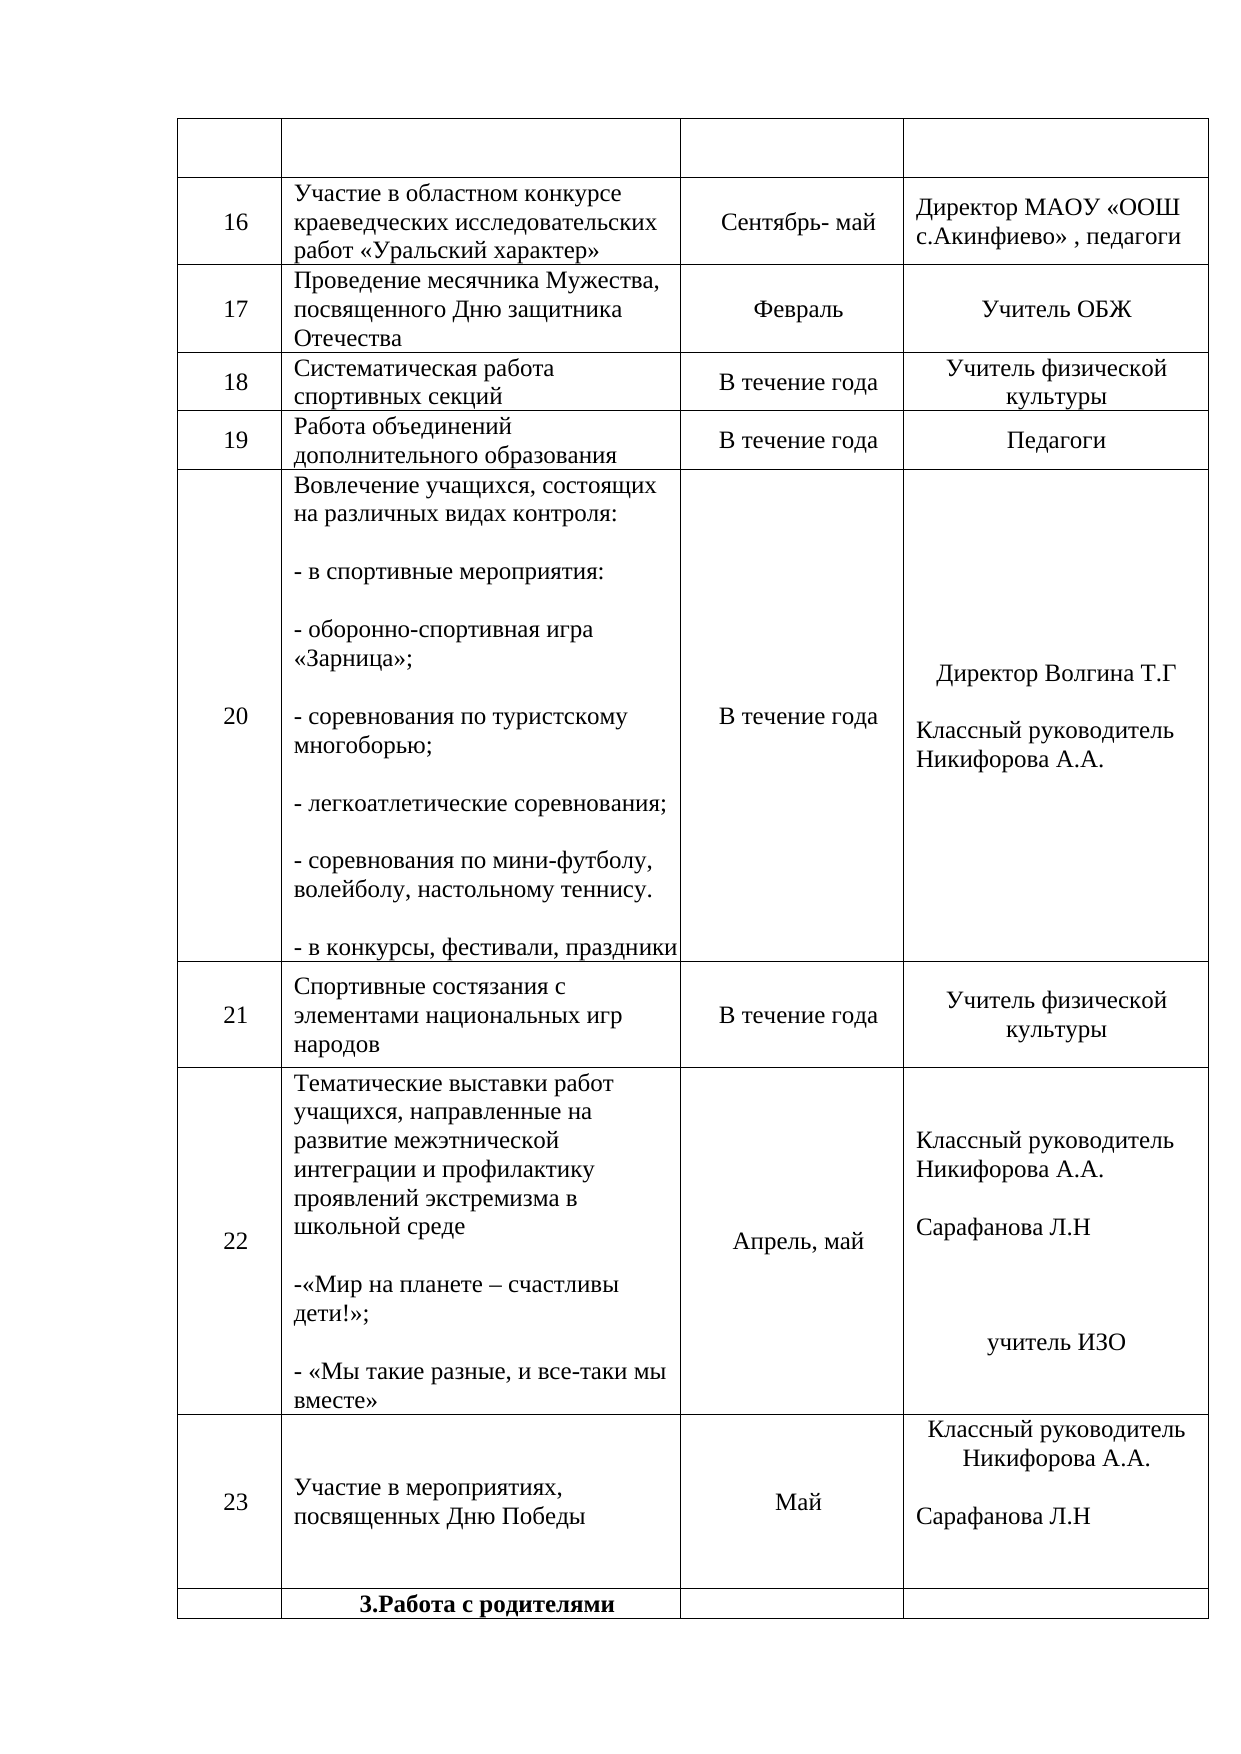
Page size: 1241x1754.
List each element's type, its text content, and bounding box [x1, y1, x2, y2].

table_cell Директор МАОУ «ООШ с.Акинфиево» , педагоги [904, 178, 1208, 264]
table_cell 3.Работа с родителями [282, 1589, 680, 1618]
table_cell В течение года [681, 353, 903, 410]
table_cell 15 [178, 119, 281, 177]
table_cell Педагоги [904, 411, 1208, 469]
table_cell Директор Волгина Т.Г Классный руководитель Никифорова А.А. [904, 470, 1208, 961]
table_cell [681, 119, 903, 177]
table_cell Учитель физической культуры [904, 353, 1208, 410]
table_cell [178, 1589, 281, 1618]
table_cell 20 [178, 470, 281, 961]
table_cell 17 [178, 265, 281, 352]
table_cell [904, 1589, 1208, 1618]
table_cell В течение года [681, 962, 903, 1067]
table_cell 18 [178, 353, 281, 410]
table_cell Участие в мероприятиях, посвященных Дню Победы [282, 1415, 680, 1588]
table_cell Февраль [681, 265, 903, 352]
table_cell 16 [178, 178, 281, 264]
table_cell Спортивные состязания с элементами национальных игр народов [282, 962, 680, 1067]
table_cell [904, 119, 1208, 177]
table_cell 22 [178, 1068, 281, 1413]
table_cell 19 [178, 411, 281, 469]
table_cell Сентябрь- май [681, 178, 903, 264]
table_cell Апрель, май [681, 1068, 903, 1413]
table_cell В течение года [681, 470, 903, 961]
table_cell Участие в областном конкурсе краеведческих исследовательских работ «Уральский характер» [282, 178, 680, 264]
table_cell Работа объединений дополнительного образования [282, 411, 680, 469]
table_cell Систематическая работа спортивных секций [282, 353, 680, 410]
table_cell Проведение месячника Мужества, посвященного Дню защитника Отечества [282, 265, 680, 352]
table_cell 23 [178, 1415, 281, 1588]
table_cell Учитель ОБЖ [904, 265, 1208, 352]
table_cell Вовлечение учащихся, состоящих на различных видах контроля: - в спортивные мероприятия: - оборонно-спортивная игра «Зарница»; - соревнования по туристскому многоборью; - легкоатлетические соревнования; - соревнования по мини-футболу, волейболу, настольному теннису. - в конкурсы, фестивали, праздники [282, 470, 680, 961]
table_cell [681, 1589, 903, 1618]
table_cell В течение года [681, 411, 903, 469]
table_cell Тематические выставки работ учащихся, направленные на развитие межэтнической интеграции и профилактику проявлений экстремизма в школьной среде -«Мир на планете – счастливы дети!»; - «Мы такие разные, и все-таки мы вместе» [282, 1068, 680, 1413]
table_cell Май [681, 1415, 903, 1588]
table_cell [904, 1415, 1208, 1588]
table_cell Учитель физической культуры [904, 962, 1208, 1067]
table_cell 21 [178, 962, 281, 1067]
table_cell Классный руководитель Никифорова А.А. Сарафанова Л.Н учитель ИЗО [904, 1068, 1208, 1413]
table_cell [282, 119, 680, 177]
